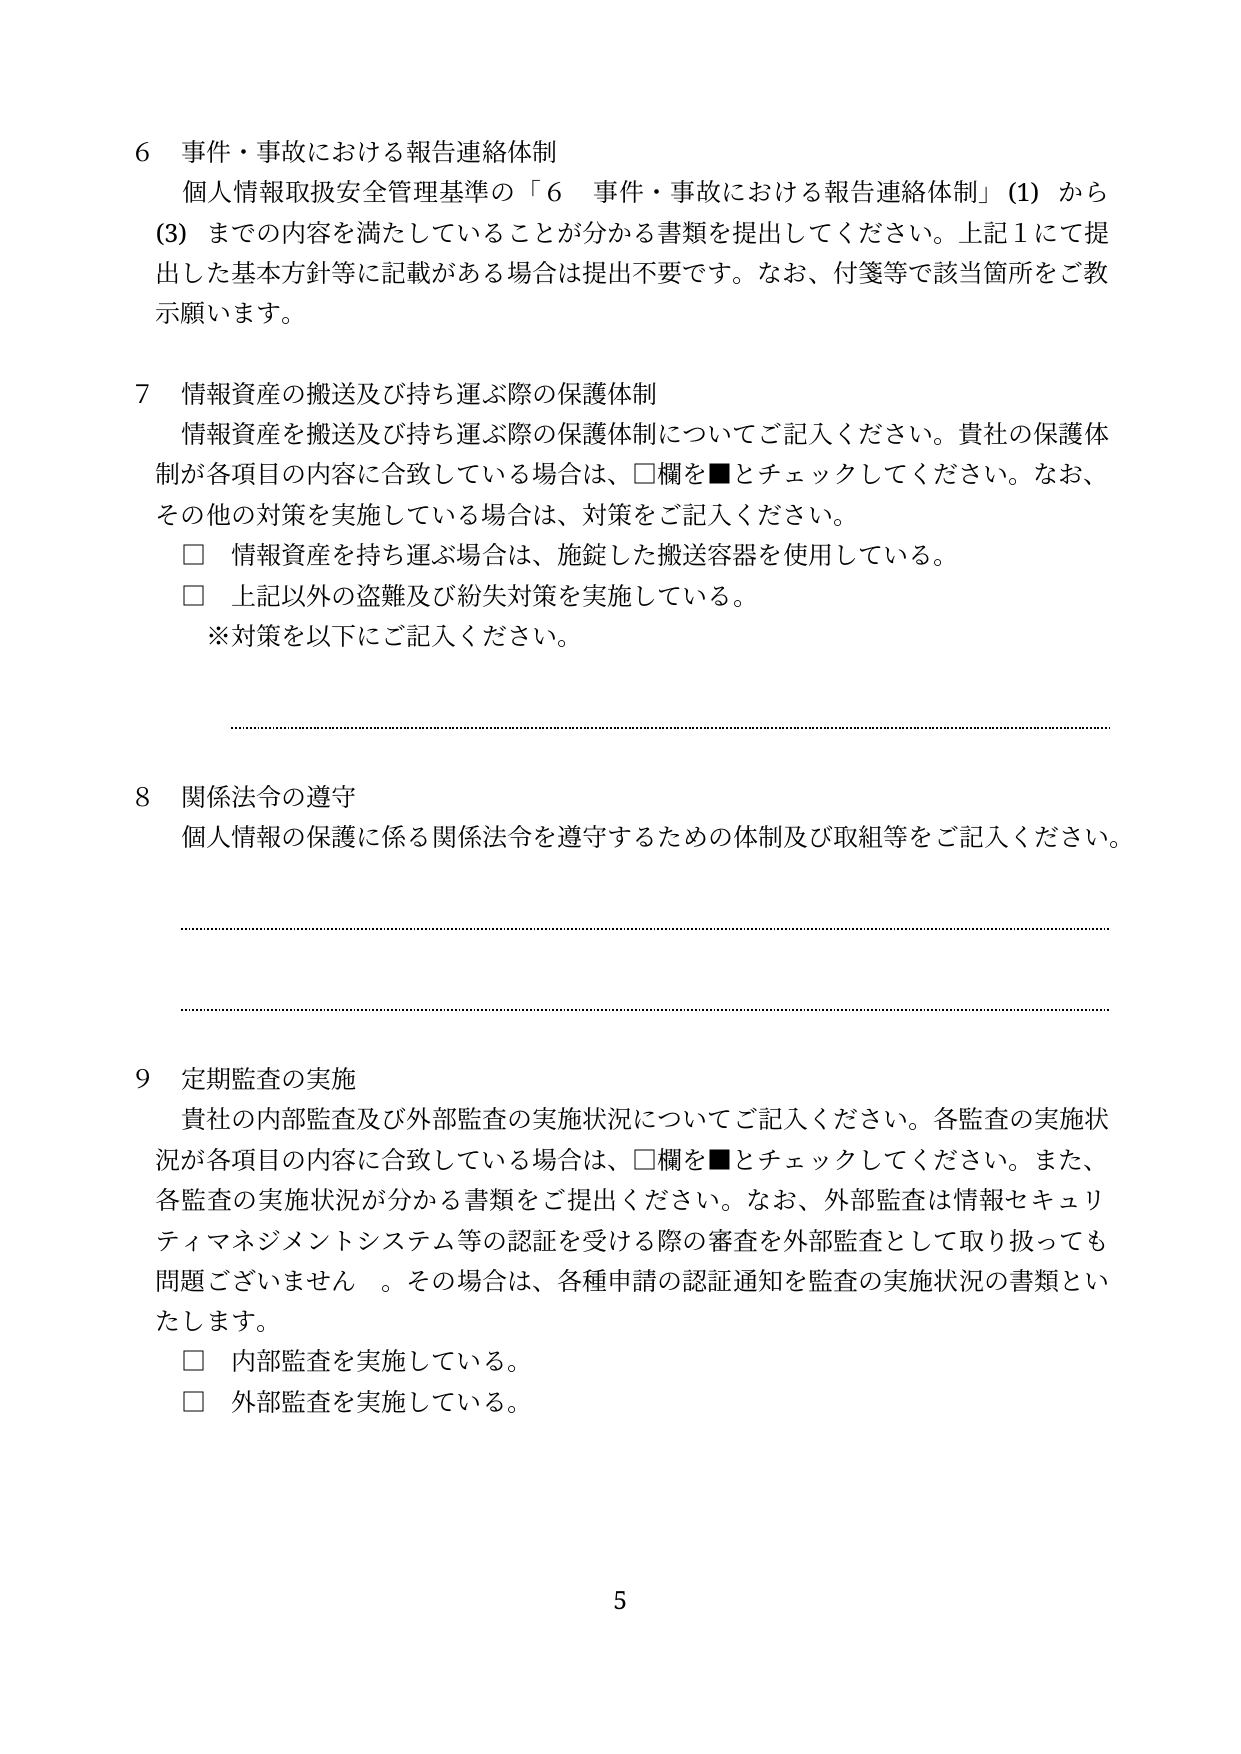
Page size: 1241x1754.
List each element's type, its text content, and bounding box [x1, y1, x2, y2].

text □ 内部監査を実施している。 [131, 1340, 1109, 1380]
text □ 情報資産を持ち運ぶ場合は、施錠した搬送容器を使用している。 [131, 534, 1109, 574]
text □ 外部監査を実施している。 [131, 1380, 1109, 1421]
text ※対策を以下にご記入ください。 [131, 614, 1109, 654]
text ７ 情報資産の搬送及び持ち運ぶ際の保護体制 [131, 372, 1109, 413]
text ８ 関係法令の遵守 [131, 776, 1109, 816]
text ９ 定期監査の実施 [131, 1058, 1109, 1098]
text 貴社の内部監査及び外部監査の実施状況についてご記入ください。各監査の実施状況が各項目の内容に合致している場合は、□欄を■とチェックしてください。また、各監査の実施状況が分かる書類をご提出ください。なお、外部監査は情報セキュリティマネジメントシステム等の認証を受ける際の審査を外部監査として取り扱っても問題ございません。その場合は、各種申請の認証通知を監査の実施状況の書類といたします。 [131, 1098, 1109, 1340]
text 個人情報の保護に係る関係法令を遵守するための体制及び取組等をご記入ください。 [131, 816, 1109, 856]
text □ 上記以外の盗難及び紛失対策を実施している。 [131, 574, 1109, 614]
text 個人情報取扱安全管理基準の「６ 事件・事故における報告連絡体制」(1)から(3)までの内容を満たしていることが分かる書類を提出してください。上記１にて提出した基本方針等に記載がある場合は提出不要です。なお、付箋等で該当箇所をご教示願います。 [131, 171, 1109, 332]
text ６ 事件・事故における報告連絡体制 [131, 131, 1109, 171]
text 情報資産を搬送及び持ち運ぶ際の保護体制についてご記入ください。貴社の保護体制が各項目の内容に合致している場合は、□欄を■とチェックしてください。なお、その他の対策を実施している場合は、対策をご記入ください。 [131, 413, 1109, 534]
